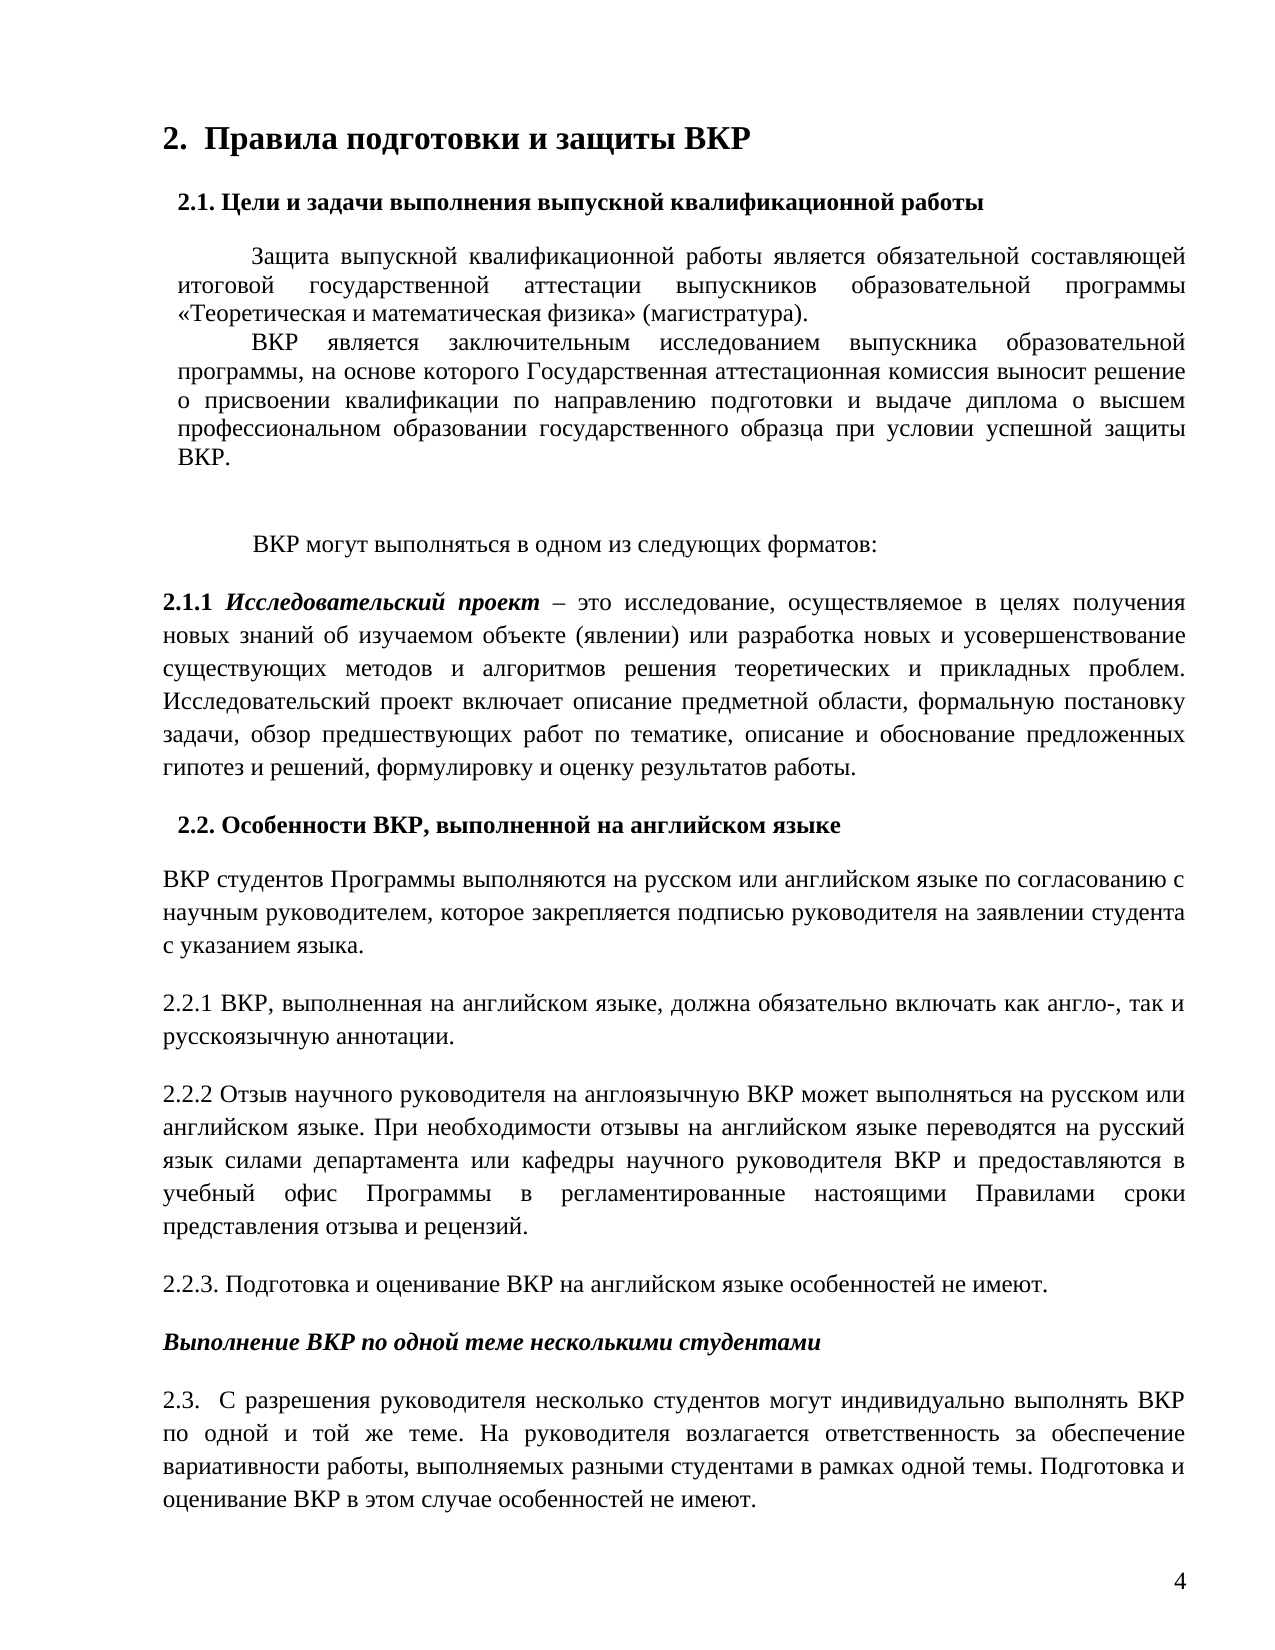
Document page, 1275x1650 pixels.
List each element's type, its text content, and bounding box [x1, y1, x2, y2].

text ВКР студентов Программы выполняются на русском или английском языке по согласованию с научным руководителем, которое закрепляется подписью руководителя на заявлении студента с указанием языка. [163, 864, 1186, 959]
text 2.1. Цели и задачи выполнения выпускной квалификационной работы [177, 187, 1186, 216]
text 2.3. С разрешения руководителя несколько студентов могут индивидуально выполнять ВКР по одной и той же теме. На руководителя возлагается ответственность за обеспечение вариативности работы, выполняемых разными студентами в рамках одной темы. Подготовка и оценивание ВКР в этом случае особенностей не имеют. [163, 1385, 1186, 1513]
text 2.2.3. Подготовка и оценивание ВКР на английском языке особенностей не имеют. [163, 1269, 1186, 1298]
text 2.2.2 Отзыв научного руководителя на англоязычную ВКР может выполняться на русском или английском языке. При необходимости отзывы на английском языке переводятся на русский язык силами департамента или кафедры научного руководителя ВКР и предоставляются в учебный офис Программы в регламентированные настоящими Правилами сроки представления отзыва и рецензий. [163, 1079, 1186, 1240]
text ВКР могут выполняться в одном из следующих форматов: [238, 529, 1186, 558]
text Защита выпускной квалификационной работы является обязательной составляющей итоговой государственной аттестации выпускников образовательной программы «Теоретическая и математическая физика» (магистратура). [177, 241, 1186, 327]
text Выполнение ВКР по одной теме несколькими студентами [163, 1327, 1186, 1356]
text 2.2.1 ВКР, выполненная на английском языке, должна обязательно включать как англо-, так и русскоязычную аннотации. [163, 988, 1186, 1050]
text 2.2. Особенности ВКР, выполненной на английском языке [177, 810, 1186, 839]
text 2.1.1 Исследовательский проект – это исследование, осуществляемое в целях получения новых знаний об изучаемом объекте (явлении) или разработка новых и усовершенствование существующих методов и алгоритмов решения теоретических и прикладных проблем. Исследовательский проект включает описание предметной области, формальную постановку задачи, обзор предшествующих работ по тематике, описание и обоснование предложенных гипотез и решений, формулировку и оценку результатов работы. [163, 587, 1186, 781]
text ВКР является заключительным исследованием выпускника образовательной программы, на основе которого Государственная аттестационная комиссия выносит решение о присвоении квалификации по направлению подготовки и выдаче диплома о высшем профессиональном образовании государственного образца при условии успешной защиты ВКР. [177, 327, 1186, 471]
text 2. Правила подготовки и защиты ВКР [162, 118, 1186, 156]
